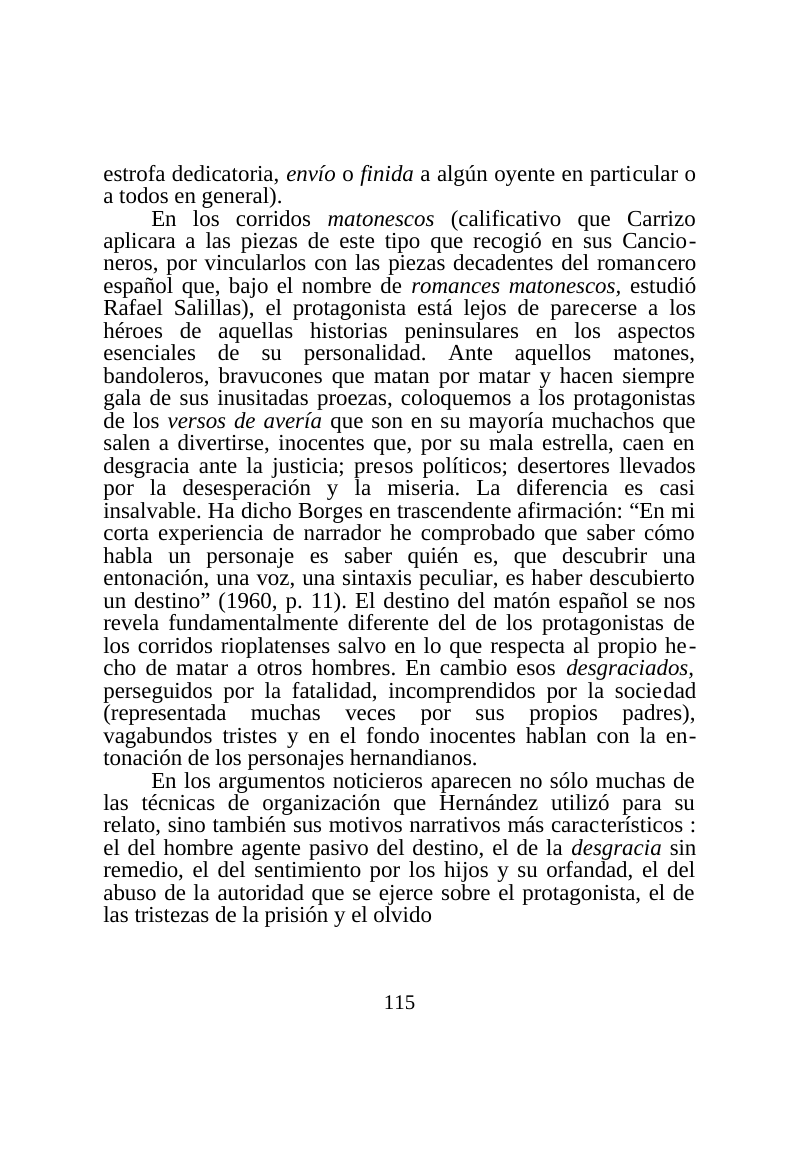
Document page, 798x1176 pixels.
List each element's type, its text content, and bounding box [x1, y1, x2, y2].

text En los argumentos noticieros aparecen no sólo muchas de las técnicas de organización que Hernández utilizó para su relato, sino también sus motivos narrativos más característicos : el del hombre agente pasivo del destino, el de la desgracia sin remedio, el del sentimiento por los hijos y su orfandad, el del abuso de la autoridad que se ejerce sobre el protagonista, el de las tristezas de la prisión y el olvido [103, 771, 696, 928]
text estrofa dedicatoria, envío o finida a algún oyente en particular o a todos en general). [103, 163, 696, 208]
text 115 [384, 990, 415, 1014]
text En los corridos matonescos (calificativo que Carrizo aplicara a las piezas de este tipo que recogió en sus Cancioneros, por vincularlos con las piezas decadentes del romancero español que, bajo el nombre de romances matonescos, estudió Rafael Salillas), el protagonista está lejos de parecerse a los héroes de aquellas historias peninsulares en los aspectos esenciales de su personalidad. Ante aquellos matones, bandoleros, bravucones que matan por matar y hacen siempre gala de sus inusitadas proezas, coloquemos a los protagonistas de los versos de avería que son en su mayoría muchachos que salen a divertirse, inocentes que, por su mala estrella, caen en desgracia ante la justicia; presos políticos; desertores llevados por la desesperación y la miseria. La diferencia es casi insalvable. Ha dicho Borges en trascendente afirmación: “En mi corta experiencia de narrador he comprobado que saber cómo habla un personaje es saber quién es, que descubrir una entonación, una voz, una sintaxis peculiar, es haber descubierto un destino” (1960, p. 11). El destino del matón español se nos revela fundamentalmente diferente del de los protagonistas de los corridos rioplatenses salvo en lo que respecta al propio hecho de matar a otros hombres. En cambio esos desgraciados, perseguidos por la fatalidad, incomprendidos por la sociedad (representada muchas veces por sus propios padres), vagabundos tristes y en el fondo inocentes hablan con la entonación de los personajes hernandianos. [103, 208, 696, 771]
